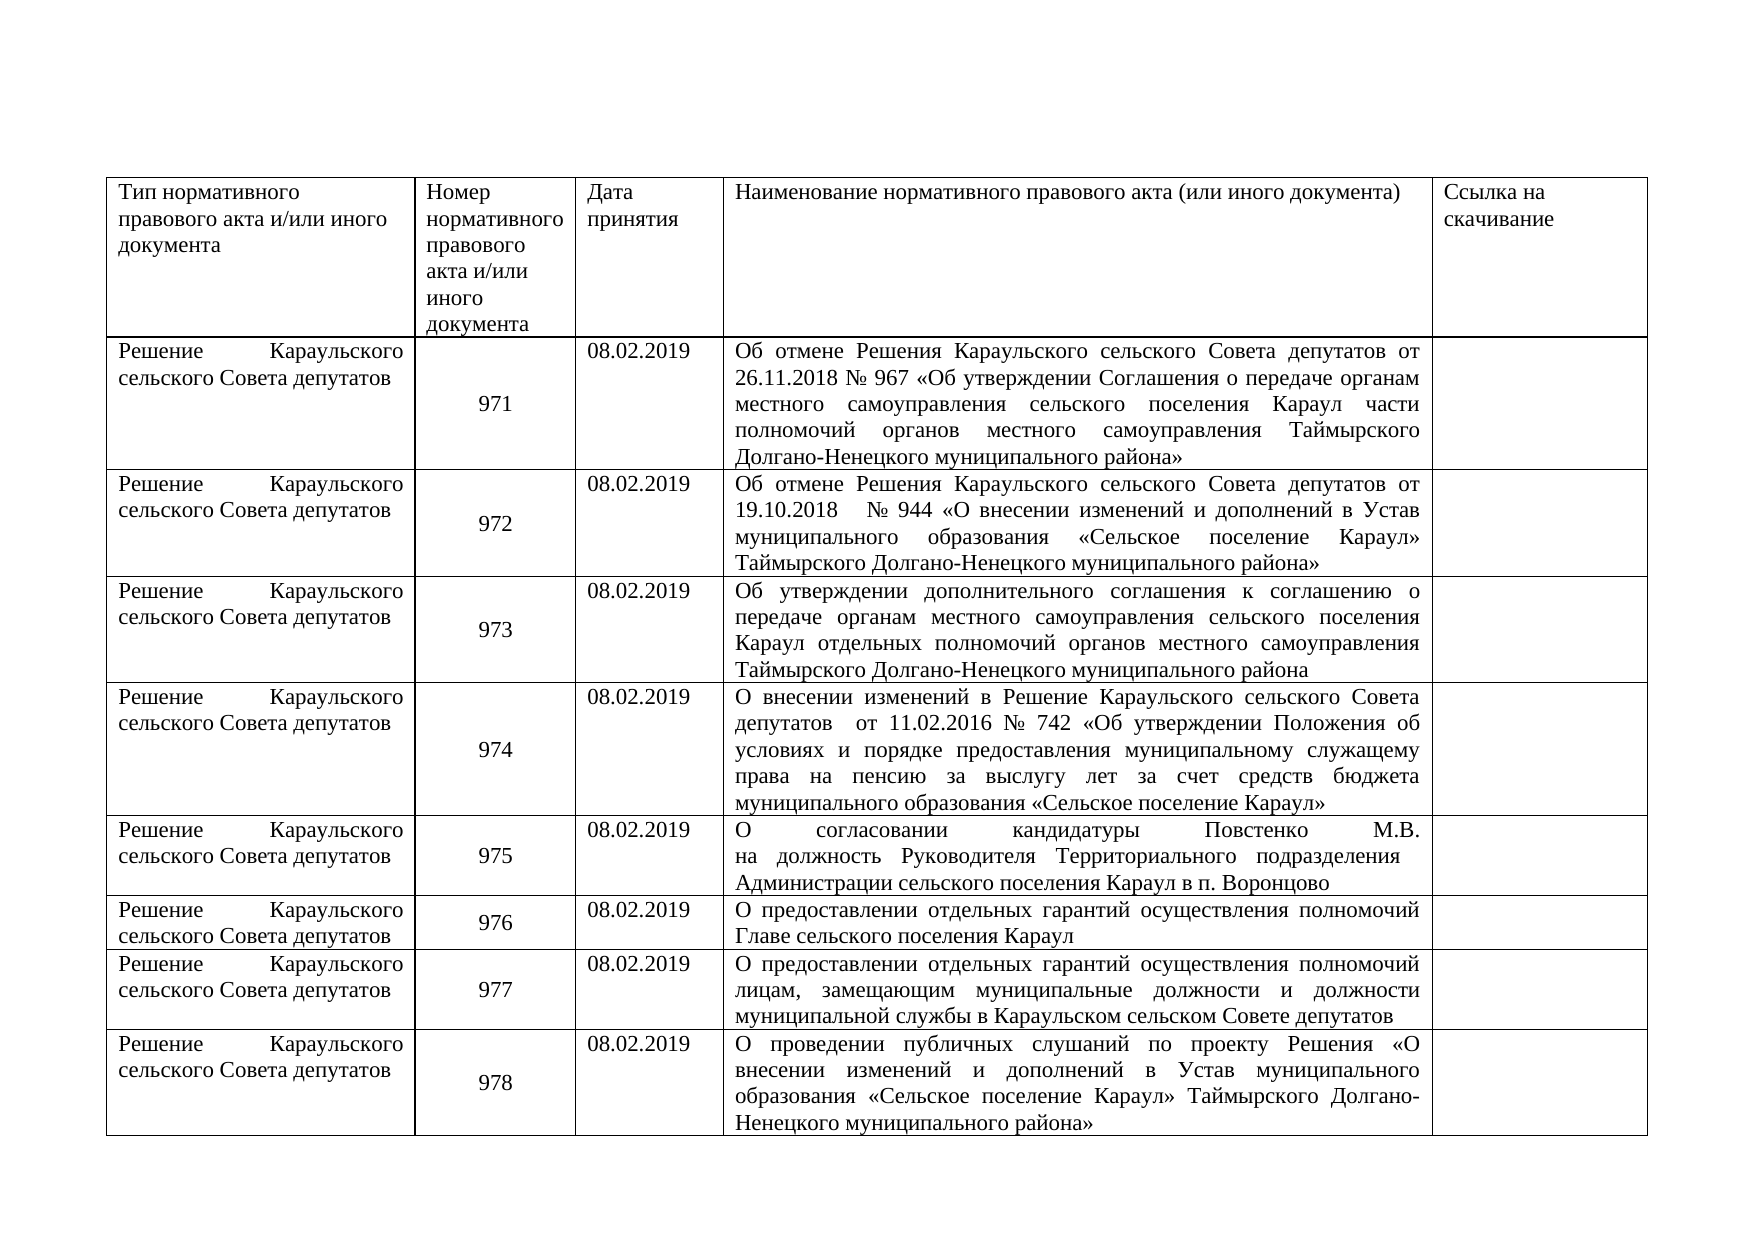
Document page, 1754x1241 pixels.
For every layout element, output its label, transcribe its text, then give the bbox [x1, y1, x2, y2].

table_cell Об отмене Решения Караульского сельского Совета депутатов от 19.10.2018 № 944 «О внесении изменений и дополнений в Устав муниципального образования «Сельское поселение Караул» Таймырского Долгано-Ненецкого муниципального района» [724, 470, 1432, 576]
table_cell 08.02.2019 [576, 950, 723, 1029]
table_cell 08.02.2019 [576, 470, 723, 576]
table_cell Об отмене Решения Караульского сельского Совета депутатов от 26.11.2018 № 967 «Об утверждении Соглашения о передаче органам местного самоуправления сельского поселения Караул части полномочий органов местного самоуправления Таймырского Долгано-Ненецкого муниципального района» [724, 338, 1432, 469]
table_cell 978 [416, 1030, 575, 1135]
table_cell [1433, 950, 1647, 1029]
table_cell Решение Караульского сельского Совета депутатов [107, 816, 414, 895]
table_header Тип нормативного правового акта и/или иного документа [107, 178, 414, 336]
table_cell Решение Караульского сельского Совета депутатов [107, 338, 414, 469]
table_cell О предоставлении отдельных гарантий осуществления полномочий лицам, замещающим муниципальные должности и должности муниципальной службы в Караульском сельском Совете депутатов [724, 950, 1432, 1029]
table_cell 973 [416, 577, 575, 682]
table_cell [1433, 470, 1647, 576]
table_cell 974 [416, 683, 575, 815]
table_cell 08.02.2019 [576, 816, 723, 895]
table_cell Решение Караульского сельского Совета депутатов [107, 470, 414, 576]
table_header Дата принятия [576, 178, 723, 336]
table_cell О предоставлении отдельных гарантий осуществления полномочий Главе сельского поселения Караул [724, 896, 1432, 949]
table_cell О проведении публичных слушаний по проекту Решения «О внесении изменений и дополнений в Устав муниципального образования «Сельское поселение Караул» Таймырского Долгано-Ненецкого муниципального района» [724, 1030, 1432, 1135]
table_cell [1433, 816, 1647, 895]
table_cell 971 [416, 338, 575, 469]
table_cell Решение Караульского сельского Совета депутатов [107, 683, 414, 815]
table_cell 08.02.2019 [576, 338, 723, 469]
table_header Номер нормативного правового акта и/или иного документа [416, 178, 575, 336]
table_cell О согласовании кандидатуры Повстенко М.В. на должность Руководителя Территориального подразделения Администрации сельского поселения Караул в п. Воронцово [724, 816, 1432, 895]
table_cell 08.02.2019 [576, 896, 723, 949]
table_cell Решение Караульского сельского Совета депутатов [107, 950, 414, 1029]
table_header Ссылка на скачивание [1433, 178, 1647, 336]
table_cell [107, 1030, 414, 1135]
table_cell Решение Караульского сельского Совета депутатов [107, 896, 414, 949]
table_header Наименование нормативного правового акта (или иного документа) [724, 178, 1432, 336]
table_cell 972 [416, 470, 575, 576]
table_cell [1433, 683, 1647, 815]
table_cell Об утверждении дополнительного соглашения к соглашению о передаче органам местного самоуправления сельского поселения Караул отдельных полномочий органов местного самоуправления Таймырского Долгано-Ненецкого муниципального района [724, 577, 1432, 682]
table_cell [1433, 338, 1647, 469]
table_cell 976 [416, 896, 575, 949]
table_cell 08.02.2019 [576, 1030, 723, 1135]
table_cell 977 [416, 950, 575, 1029]
table_cell 08.02.2019 [576, 577, 723, 682]
table_cell [1433, 577, 1647, 682]
table_cell 975 [416, 816, 575, 895]
table_cell Решение Караульского сельского Совета депутатов [107, 577, 414, 682]
table_cell [1433, 896, 1647, 949]
table_cell О внесении изменений в Решение Караульского сельского Совета депутатов от 11.02.2016 № 742 «Об утверждении Положения об условиях и порядке предоставления муниципальному служащему права на пенсию за выслугу лет за счет средств бюджета муниципального образования «Сельское поселение Караул» [724, 683, 1432, 815]
table_cell 08.02.2019 [576, 683, 723, 815]
table_cell [1433, 1030, 1647, 1135]
